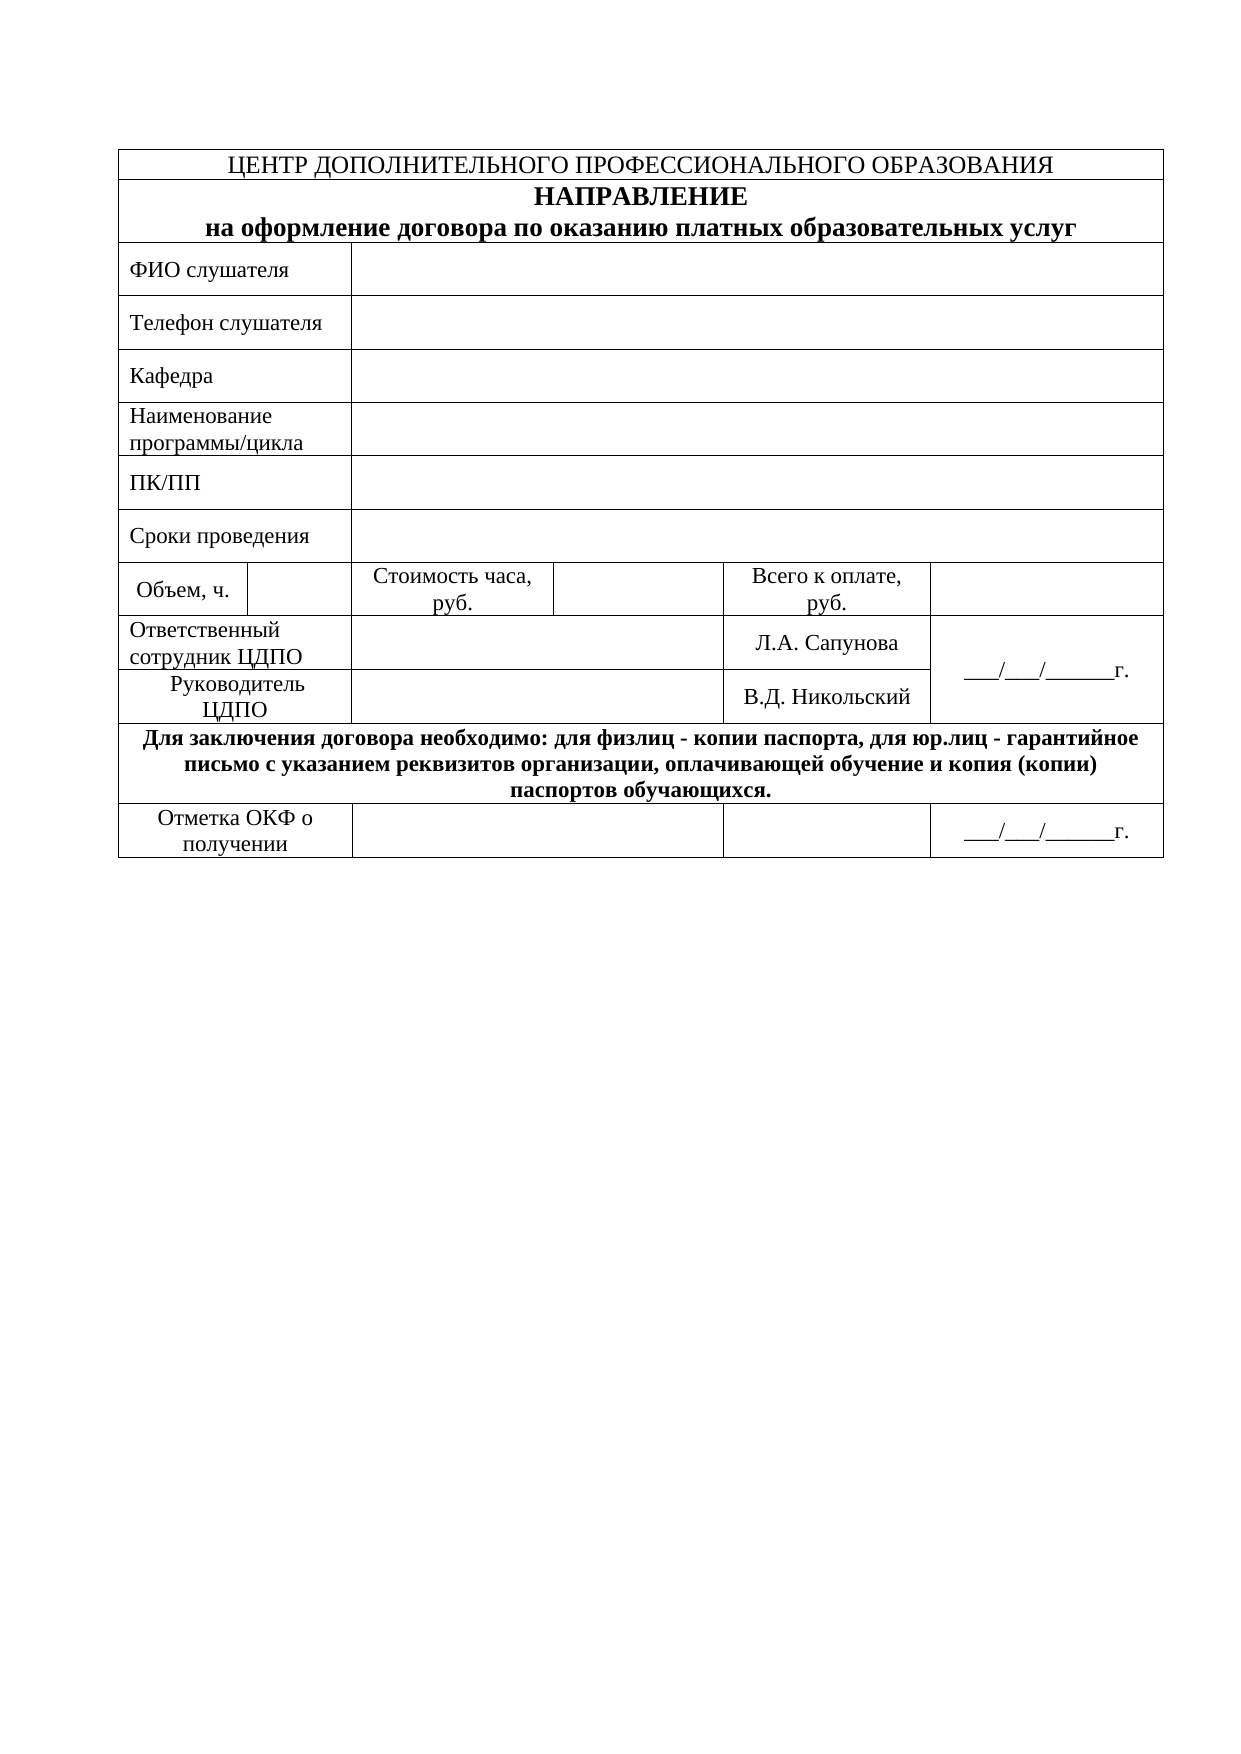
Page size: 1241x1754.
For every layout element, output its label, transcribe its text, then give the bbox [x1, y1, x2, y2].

table_cell [352, 243, 1163, 295]
table_cell НАПРАВЛЕНИЕ на оформление договора по оказанию платных образовательных услуг [119, 180, 1163, 242]
table_cell Кафедра [119, 350, 351, 402]
table_cell [352, 510, 1163, 562]
table_cell Всего к оплате, руб. [724, 563, 930, 615]
table_cell Отметка ОКФ о получении [119, 804, 352, 857]
table_cell Л.А. Сапунова [724, 616, 930, 669]
table_cell [353, 804, 723, 857]
table_cell ___/___/______г. [931, 616, 1163, 723]
table_cell [352, 296, 1163, 348]
table_cell Для заключения договора необходимо: для физлиц - копии паспорта, для юр.лиц - гарантийное письмо с указанием реквизитов организации, оплачивающей обучение и копия (копии) паспортов обучающихся. [119, 724, 1163, 803]
table_cell ФИО слушателя [119, 243, 351, 295]
table_cell Сроки проведения [119, 510, 351, 562]
table_cell [248, 563, 351, 615]
table_cell Объем, ч. [119, 563, 247, 615]
table_cell [554, 563, 723, 615]
table_cell Стоимость часа, руб. [352, 563, 553, 615]
table_cell [352, 403, 1163, 455]
table_cell [724, 804, 930, 857]
table_cell Руководитель ЦДПО [119, 670, 351, 723]
table_cell Наименование программы/цикла [119, 403, 351, 455]
table_cell Ответственный сотрудник ЦДПО [119, 616, 351, 669]
table_header ЦЕНТР ДОПОЛНИТЕЛЬНОГО ПРОФЕССИОНАЛЬНОГО ОБРАЗОВАНИЯ [119, 150, 1163, 179]
table_cell [352, 456, 1163, 508]
table_cell [931, 563, 1163, 615]
table_cell [352, 616, 723, 669]
table_cell ПК/ПП [119, 456, 351, 508]
table_cell ___/___/______г. [931, 804, 1163, 857]
table_cell Телефон слушателя [119, 296, 351, 348]
table_cell [352, 670, 723, 723]
table_cell [352, 350, 1163, 402]
table_cell В.Д. Никольский [724, 670, 930, 723]
